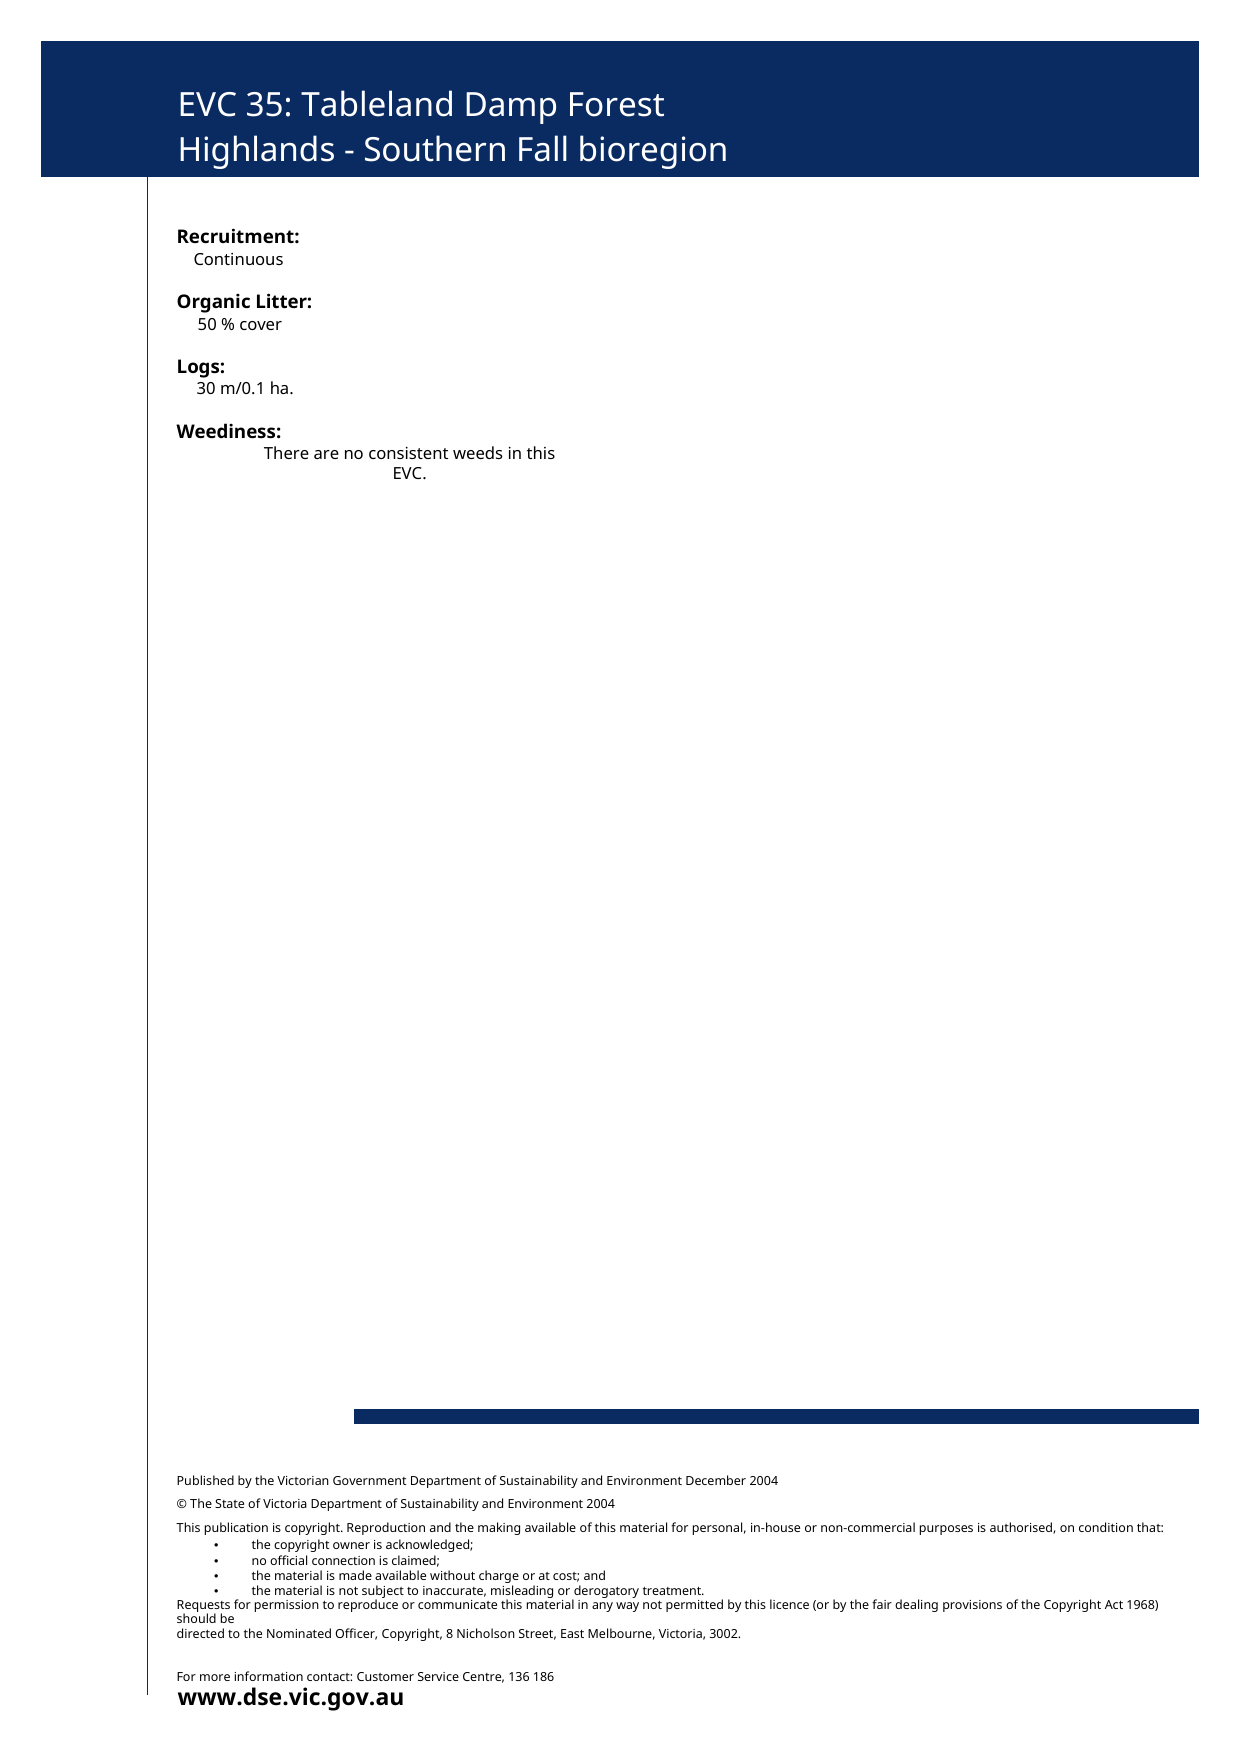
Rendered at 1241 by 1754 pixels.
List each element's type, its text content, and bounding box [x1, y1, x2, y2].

text www.dse.vic.gov.au [177, 1680, 1211, 1712]
